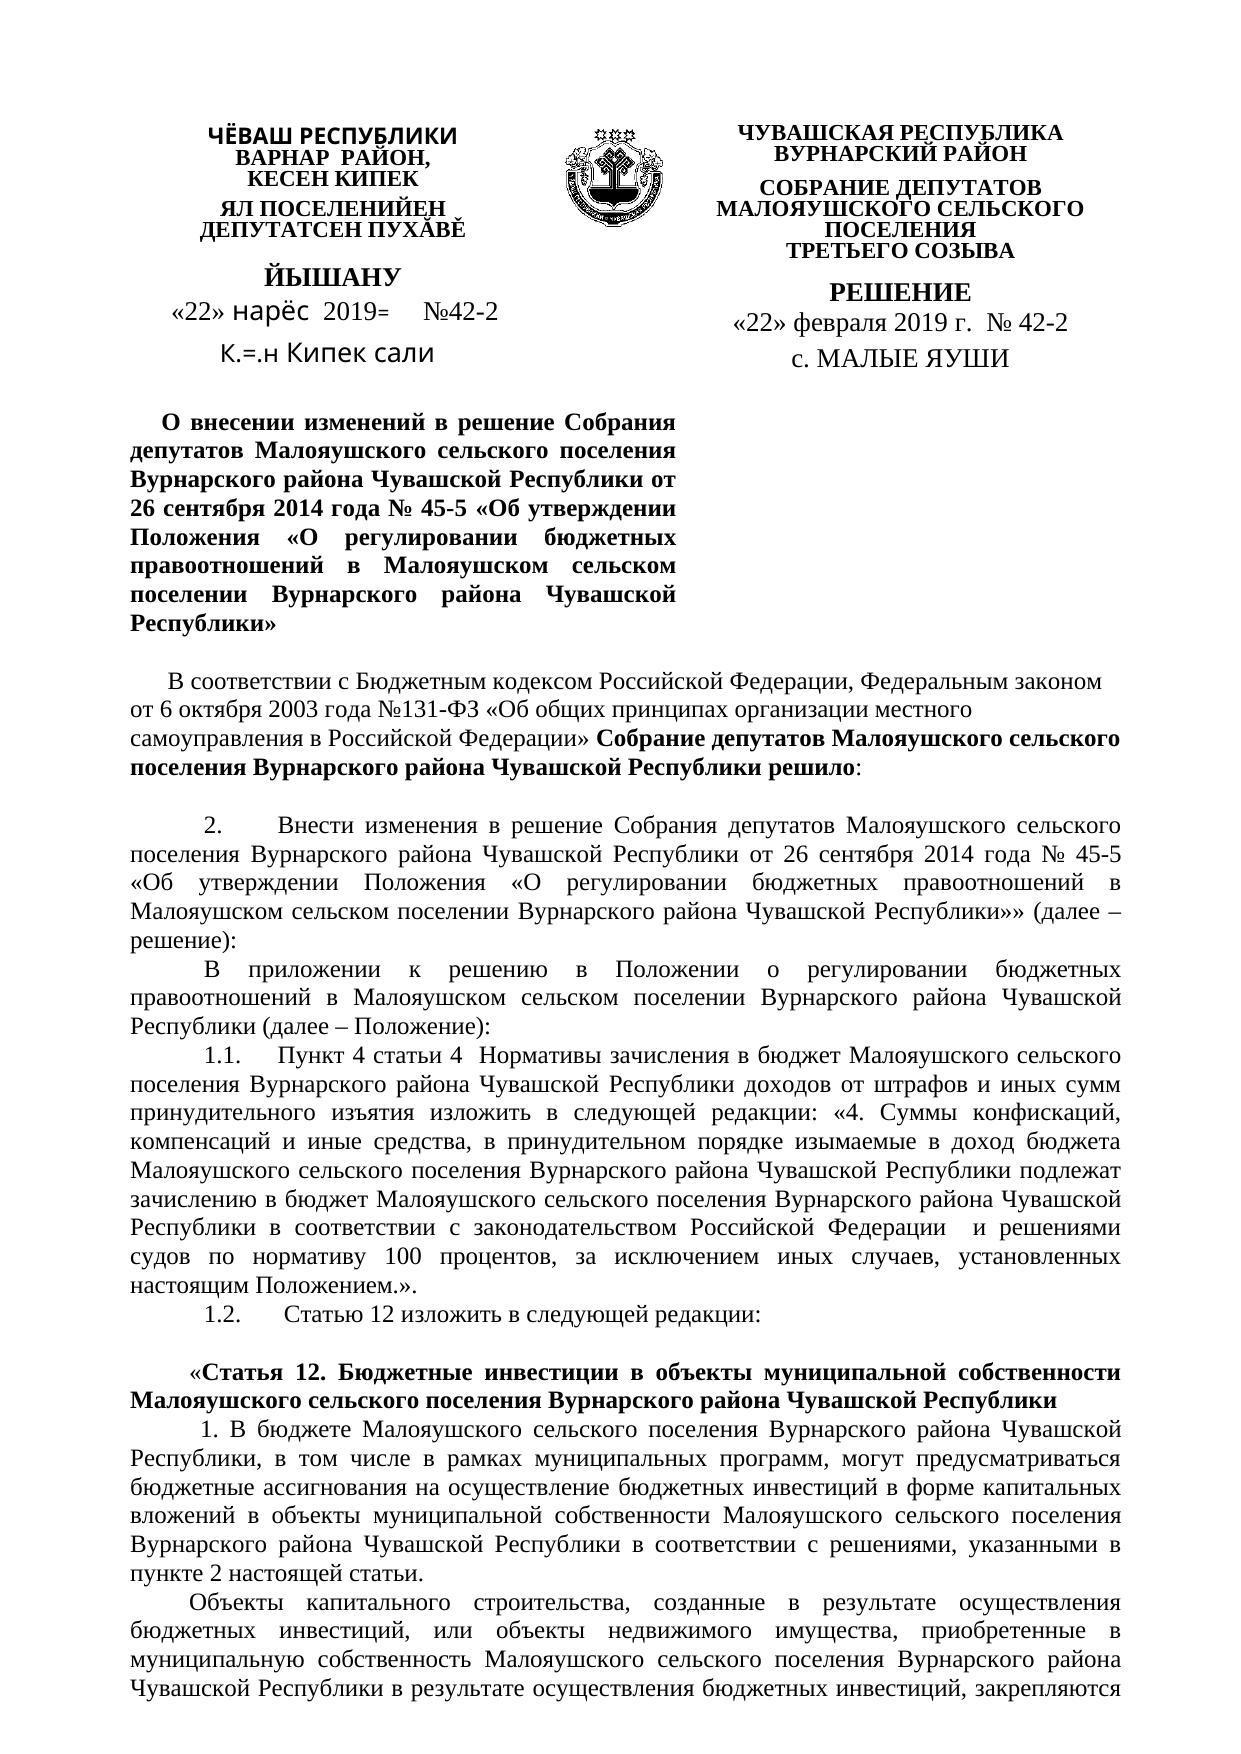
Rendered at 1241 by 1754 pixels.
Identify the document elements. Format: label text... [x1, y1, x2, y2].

picture [558, 124, 671, 231]
list Внести изменения в решение Собрания депутатов Малояушского сельского поселения Вурнарского района Чувашской Республики от 26 сентября 2014 года № 45-5 «Об утверждении Положения «О регулировании бюджетных правоотношений в Малояушском сельском поселении Вурнарского района Чувашской Республики»» (далее – решение): [130, 810, 1122, 954]
list Статью 12 изложить в следующей редакции: [204, 1299, 1122, 1327]
table_cell КЕСЕН КИПЕК ЯЛ ПОСЕЛЕНИЙЕН ДЕПУТАТСЕН ПУХĂВĚ ЙЫШАНУ «22» нарёс 2019= №42-2 К.=.н Кипек сали [119, 170, 547, 377]
table_header ЧЁВАШ РЕСПУБЛИКИ ВАРНАР РАЙОН, [119, 124, 547, 170]
table_header ЧУВАШСКАЯ РЕСПУБЛИКА ВУРНАРСКИЙ РАЙОН [685, 124, 1116, 170]
text «Статья 12. Бюджетные инвестиции в объекты муниципальной собственности Малояушского сельского поселения Вурнарского района Чувашской Республики [130, 1357, 1122, 1414]
table_header [547, 124, 685, 377]
list В приложении к решению в Положении о регулировании бюджетных правоотношений в Малояушском сельском поселении Вурнарского района Чувашской Республики (далее – Положение): [130, 954, 1122, 1040]
text 1. В бюджете Малояушского сельского поселения Вурнарского района Чувашской Республики, в том числе в рамках муниципальных программ, могут предусматриваться бюджетные ассигнования на осуществление бюджетных инвестиций в форме капитальных вложений в объекты муниципальной собственности Малояушского сельского поселения Вурнарского района Чувашской Республики в соответствии с решениями, указанными в пункте 2 настоящей статьи. [130, 1414, 1122, 1587]
text В соответствии с Бюджетным кодексом Российской Федерации, Федеральным законом от 6 октября 2003 года №131-ФЗ «Об общих принципах организации местного самоуправления в Российской Федерации» Собрание депутатов Малояушского сельского поселения Вурнарского района Чувашской Республики решило: [130, 666, 1122, 781]
text О внесении изменений в решение Собрания депутатов Малояушского сельского поселения Вурнарского района Чувашской Республики от 26 сентября 2014 года № 45-5 «Об утверждении Положения «О регулировании бюджетных правоотношений в Малояушском сельском поселении Вурнарского района Чувашской Республики» [130, 407, 676, 637]
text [130, 1587, 1122, 1702]
list Пункт 4 статьи 4 Нормативы зачисления в бюджет Малояушского сельского поселения Вурнарского района Чувашской Республики доходов от штрафов и иных сумм принудительного изъятия изложить в следующей редакции: «4. Суммы конфискаций, компенсаций и иные средства, в принудительном порядке изымаемые в доход бюджета Малояушского сельского поселения Вурнарского района Чувашской Республики подлежат зачислению в бюджет Малояушского сельского поселения Вурнарского района Чувашской Республики в соответствии с законодательством Российской Федерации и решениями судов по нормативу 100 процентов, за исключением иных случаев, установленных настоящим Положением.». [130, 1040, 1122, 1299]
table_cell СОБРАНИЕ ДЕПУТАТОВ МАЛОЯУШСКОГО СЕЛЬСКОГО ПОСЕЛЕНИЯ ТРЕТЬЕГО СОЗЫВА РЕШЕНИЕ «22» февраля 2019 г. № 42-2 с. МАЛЫЕ ЯУШИ [685, 170, 1116, 377]
